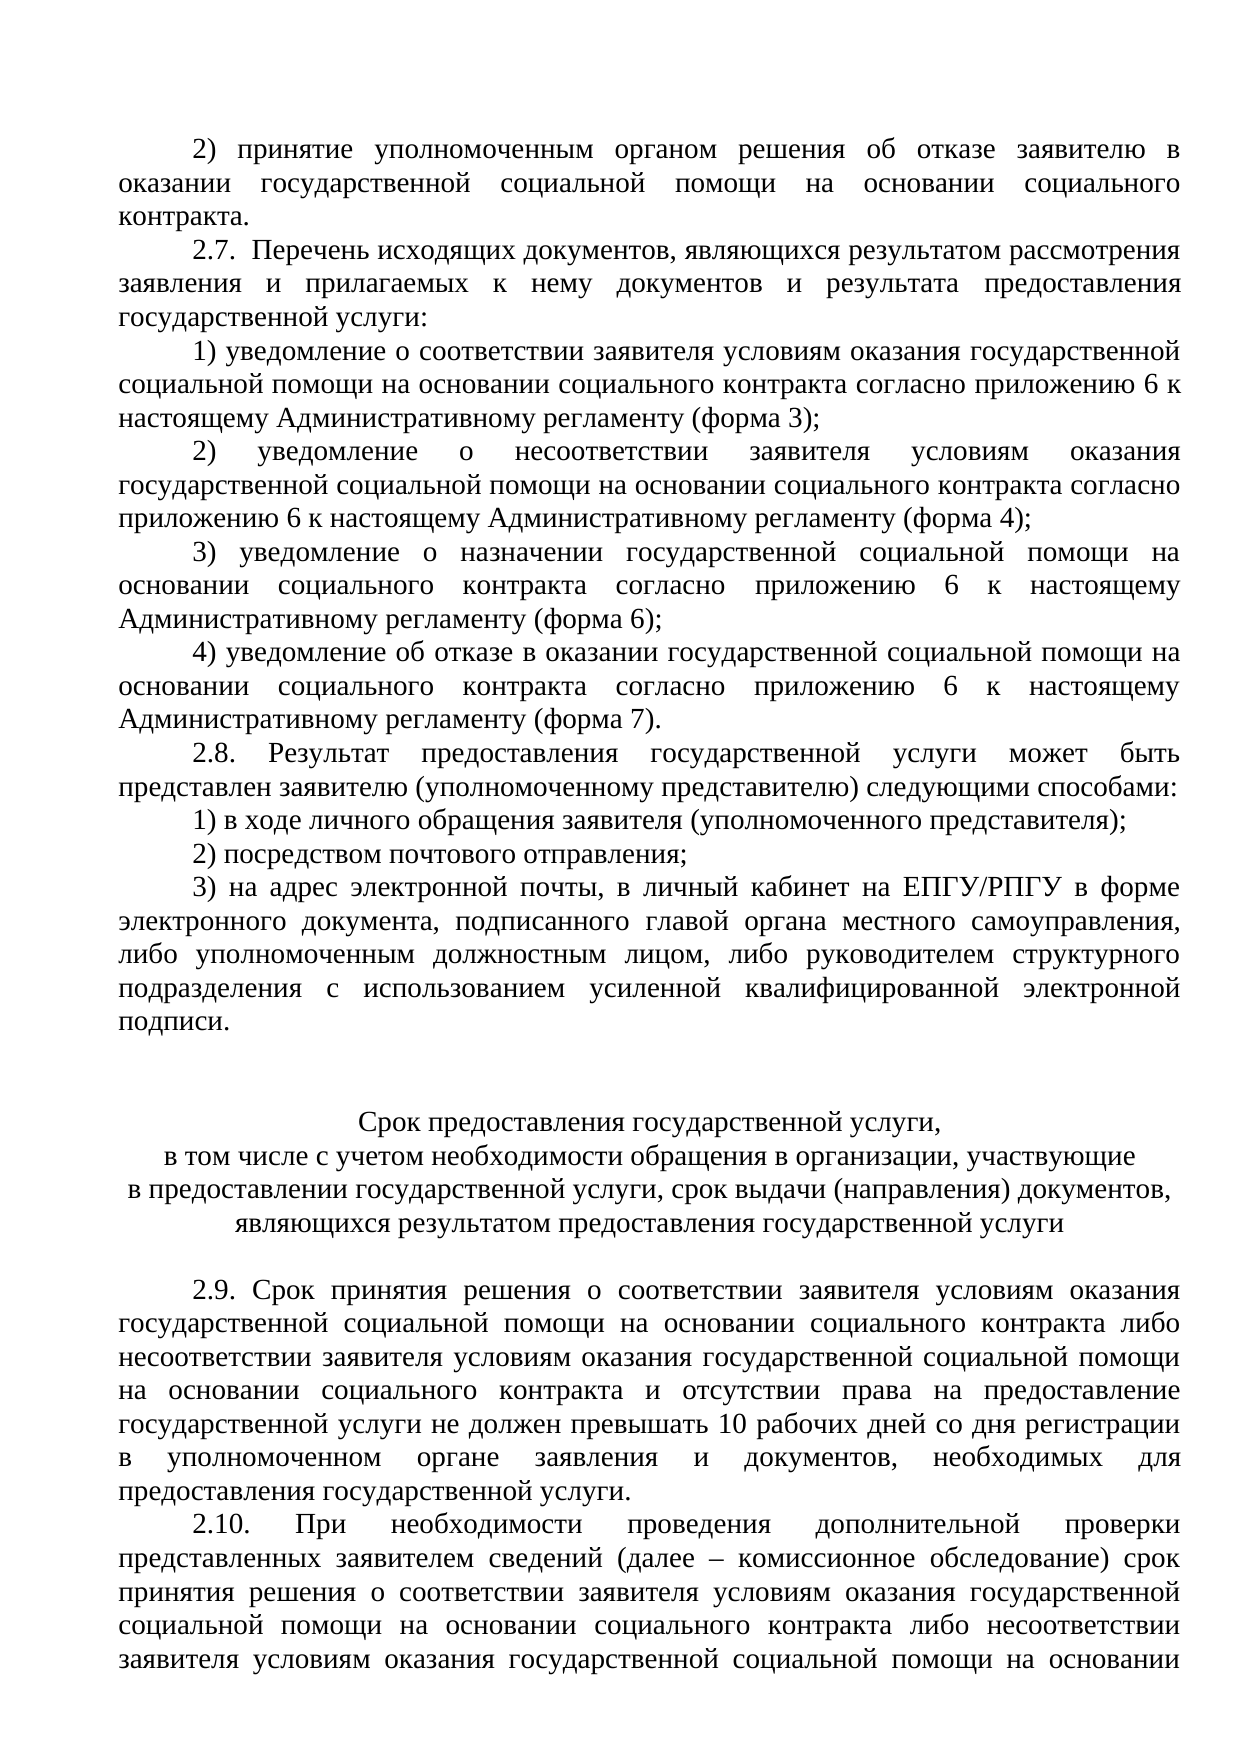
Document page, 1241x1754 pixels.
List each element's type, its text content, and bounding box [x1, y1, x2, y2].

text 2) посредством почтового отправления; [118, 836, 1181, 869]
text 1) уведомление о соответствии заявителя условиям оказания государственной социальной помощи на основании социального контракта согласно приложению 6 к настоящему Административному регламенту (форма 3); [118, 333, 1181, 433]
text 2) уведомление о несоответствии заявителя условиям оказания государственной социальной помощи на основании социального контракта согласно приложению 6 к настоящему Административному регламенту (форма 4); [118, 433, 1181, 534]
text 3) на адрес электронной почты, в личный кабинет на ЕПГУ/РПГУ в форме электронного документа, подписанного главой органа местного самоуправления, либо уполномоченным должностным лицом, либо руководителем структурного подразделения с использованием усиленной квалифицированной электронной подписи. [118, 869, 1181, 1037]
text в предоставлении государственной услуги, срок выдачи (направления) документов, являющихся результатом предоставления государственной услуги [118, 1171, 1181, 1238]
text в том числе с учетом необходимости обращения в организации, участвующие [118, 1138, 1181, 1171]
text 3) уведомление о назначении государственной социальной помощи на основании социального контракта согласно приложению 6 к настоящему Административному регламенту (форма 6); [118, 534, 1181, 634]
text 2) принятие уполномоченным органом решения об отказе заявителю в оказании государственной социальной помощи на основании социального контракта. [118, 131, 1181, 232]
text 2.9. Срок принятия решения о соответствии заявителя условиям оказания государственной социальной помощи на основании социального контракта либо несоответствии заявителя условиям оказания государственной социальной помощи на основании социального контракта и отсутствии права на предоставление государственной услуги не должен превышать 10 рабочих дней со дня регистрации в уполномоченном органе заявления и документов, необходимых для предоставления государственной услуги. [118, 1272, 1181, 1507]
text 2.7. Перечень исходящих документов, являющихся результатом рассмотрения заявления и прилагаемых к нему документов и результата предоставления государственной услуги: [118, 232, 1181, 333]
text Срок предоставления государственной услуги, [118, 1104, 1181, 1138]
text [118, 1507, 1181, 1674]
text 1) в ходе личного обращения заявителя (уполномоченного представителя); [118, 802, 1181, 836]
text 2.8. Результат предоставления государственной услуги может быть представлен заявителю (уполномоченному представителю) следующими способами: [118, 735, 1181, 802]
text 4) уведомление об отказе в оказании государственной социальной помощи на основании социального контракта согласно приложению 6 к настоящему Административному регламенту (форма 7). [118, 634, 1181, 735]
